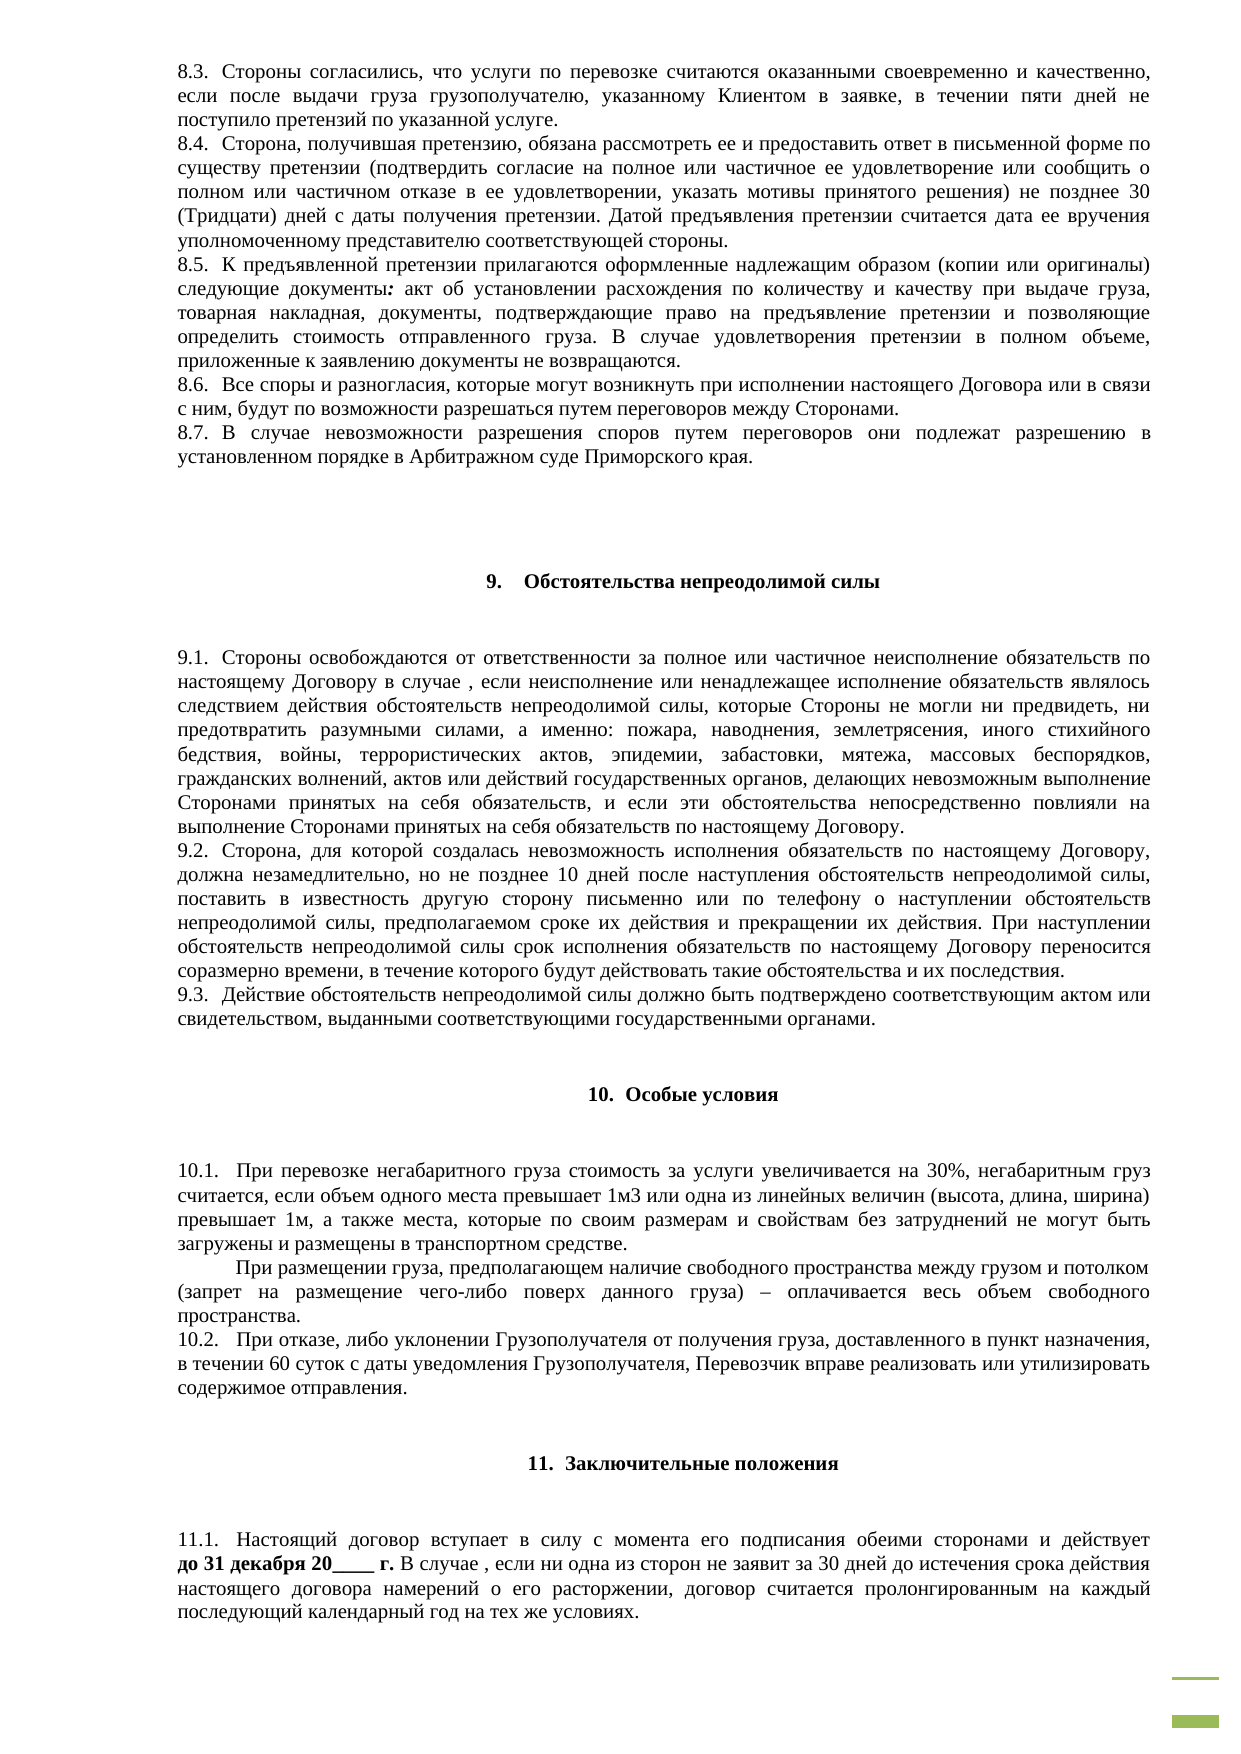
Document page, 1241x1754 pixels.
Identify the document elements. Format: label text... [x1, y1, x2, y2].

list Особые условия [215, 1082, 1152, 1106]
list Сторона, для которой создалась невозможность исполнения обязательств по настоящему Договору, должна незамедлительно, но не позднее 10 дней после наступления обстоятельств непреодолимой силы, поставить в известность другую сторону письменно или по телефону о наступлении обстоятельств непреодолимой силы, предполагаемом сроке их действия и прекращении их действия. При наступлении обстоятельств непреодолимой силы срок исполнения обязательств по настоящему Договору переносится соразмерно времени, в течение которого будут действовать такие обстоятельства и их последствия. [177, 838, 1152, 982]
list К предъявленной претензии прилагаются оформленные надлежащим образом (копии или оригиналы) следующие документы: акт об установлении расхождения по количеству и качеству при выдаче груза, товарная накладная, документы, подтверждающие право на предъявление претензии и позволяющие определить стоимость отправленного груза. В случае удовлетворения претензии в полном объеме, приложенные к заявлению документы не возвращаются. [177, 252, 1152, 372]
list Действие обстоятельств непреодолимой силы должно быть подтверждено соответствующим актом или свидетельством, выданными соответствующими государственными органами. [177, 982, 1152, 1030]
text При размещении груза, предполагающем наличие свободного пространства между грузом и потолком (запрет на размещение чего-либо поверх данного груза) – оплачивается весь объем свободного пространства. [177, 1255, 1151, 1327]
list Сторона, получившая претензию, обязана рассмотреть ее и предоставить ответ в письменной форме по существу претензии (подтвердить согласие на полное или частичное ее удовлетворение или сообщить о полном или частичном отказе в ее удовлетворении, указать мотивы принятого решения) не позднее 30 (Тридцати) дней с даты получения претензии. Датой предъявления претензии считается дата ее вручения уполномоченному представителю соответствующей стороны. [177, 131, 1152, 252]
list Все споры и разногласия, которые могут возникнуть при исполнении настоящего Договора или в связи с ним, будут по возможности разрешаться путем переговоров между Сторонами. [177, 372, 1152, 420]
list При перевозке негабаритного груза стоимость за услуги увеличивается на 30%, негабаритным груз считается, если объем одного места превышает 1м3 или одна из линейных величин (высота, длина, ширина) превышает 1м, а также места, которые по своим размерам и свойствам без затруднений не могут быть загружены и размещены в транспортном средстве. [177, 1158, 1152, 1255]
list Стороны согласились, что услуги по перевозке считаются оказанными своевременно и качественно, если после выдачи груза грузополучателю, указанному Клиентом в заявке, в течении пяти дней не поступило претензий по указанной услуге. [177, 59, 1152, 131]
list Обстоятельства непреодолимой силы [215, 569, 1152, 593]
list Заключительные положения [215, 1451, 1152, 1475]
list Стороны освобождаются от ответственности за полное или частичное неисполнение обязательств по настоящему Договору в случае , если неисполнение или ненадлежащее исполнение обязательств являлось следствием действия обстоятельств непреодолимой силы, которые Стороны не могли ни предвидеть, ни предотвратить разумными силами, а именно: пожара, наводнения, землетрясения, иного стихийного бедствия, войны, террористических актов, эпидемии, забастовки, мятежа, массовых беспорядков, гражданских волнений, актов или действий государственных органов, делающих невозможным выполнение Сторонами принятых на себя обязательств, и если эти обстоятельства непосредственно повлияли на выполнение Сторонами принятых на себя обязательств по настоящему Договору. [177, 645, 1152, 838]
list В случае невозможности разрешения споров путем переговоров они подлежат разрешению в установленном порядке в Арбитражном суде Приморского края. [177, 420, 1152, 468]
list Настоящий договор вступает в силу с момента его подписания обеими сторонами и действует до 31 декабря 20____ г. В случае , если ни одна из сторон не заявит за 30 дней до истечения срока действия настоящего договора намерений о его расторжении, договор считается пролонгированным на каждый последующий календарный год на тех же условиях. [177, 1527, 1152, 1623]
list При отказе, либо уклонении Грузополучателя от получения груза, доставленного в пункт назначения, в течении 60 суток с даты уведомления Грузополучателя, Перевозчик вправе реализовать или утилизировать содержимое отправления. [177, 1327, 1152, 1399]
